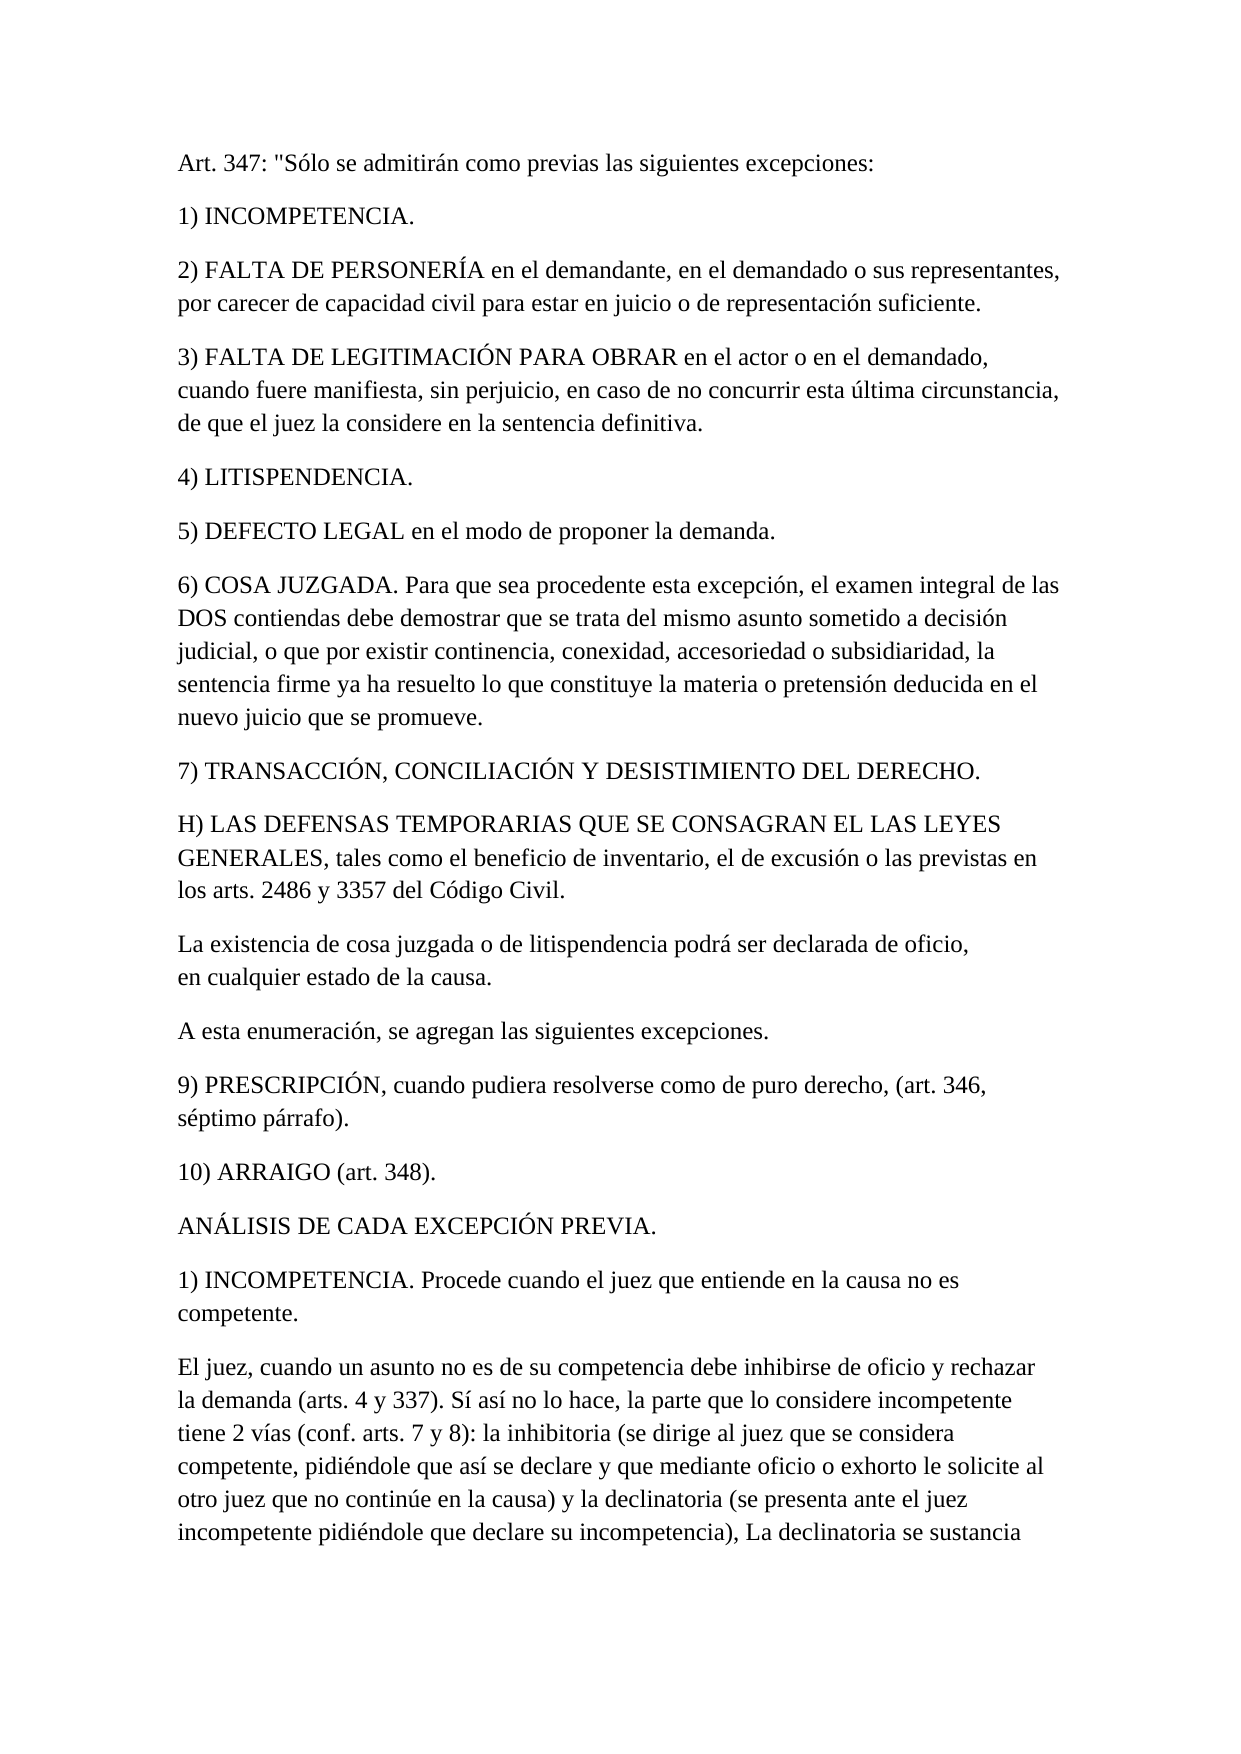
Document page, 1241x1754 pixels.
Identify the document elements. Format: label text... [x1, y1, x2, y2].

text 3) FALTA DE LEGITIMACIÓN PARA OBRAR en el actor o en el demandado, cuando fuere manifiesta, sin perjuicio, en caso de no concurrir esta última circunstancia, de que el juez la considere en la sentencia definitiva. [177, 342, 1063, 437]
text La existencia de cosa juzgada o de litispendencia podrá ser declarada de oficio, en cualquier estado de la causa. [177, 929, 1063, 991]
text H) LAS DEFENSAS TEMPORARIAS QUE SE CONSAGRAN EL LAS LEYES GENERALES, tales como el beneficio de inventario, el de excusión o las previstas en los arts. 2486 y 3357 del Código Civil. [177, 809, 1063, 904]
text A esta enumeración, se agregan las siguientes excepciones. [177, 1016, 1063, 1045]
text 6) COSA JUZGADA. Para que sea procedente esta excepción, el examen integral de las DOS contiendas debe demostrar que se trata del mismo asunto sometido a decisión judicial, o que por existir continencia, conexidad, accesoriedad o subsidiaridad, la sentencia firme ya ha resuelto lo que constituye la materia o pretensión deducida en el nuevo juicio que se promueve. [177, 570, 1063, 731]
text 1) INCOMPETENCIA. Procede cuando el juez que entiende en la causa no es competente. [177, 1265, 1063, 1327]
text 1) INCOMPETENCIA. [177, 201, 1063, 230]
text 10) ARRAIGO (art. 348). [177, 1157, 1063, 1186]
text 4) LITISPENDENCIA. [177, 462, 1063, 491]
text 7) TRANSACCIÓN, CONCILIACIÓN Y DESISTIMIENTO DEL DERECHO. [177, 756, 1063, 784]
text 5) DEFECTO LEGAL en el modo de proponer la demanda. [177, 516, 1063, 545]
text Art. 347: "Sólo se admitirán como previas las siguientes excepciones: [177, 148, 1063, 176]
text 2) FALTA DE PERSONERÍA en el demandante, en el demandado o sus representantes, por carecer de capacidad civil para estar en juicio o de representación suficiente. [177, 255, 1063, 317]
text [177, 1352, 1063, 1546]
text ANÁLISIS DE CADA EXCEPCIÓN PREVIA. [177, 1211, 1063, 1240]
text 9) PRESCRIPCIÓN, cuando pudiera resolverse como de puro derecho, (art. 346, séptimo párrafo). [177, 1070, 1063, 1132]
